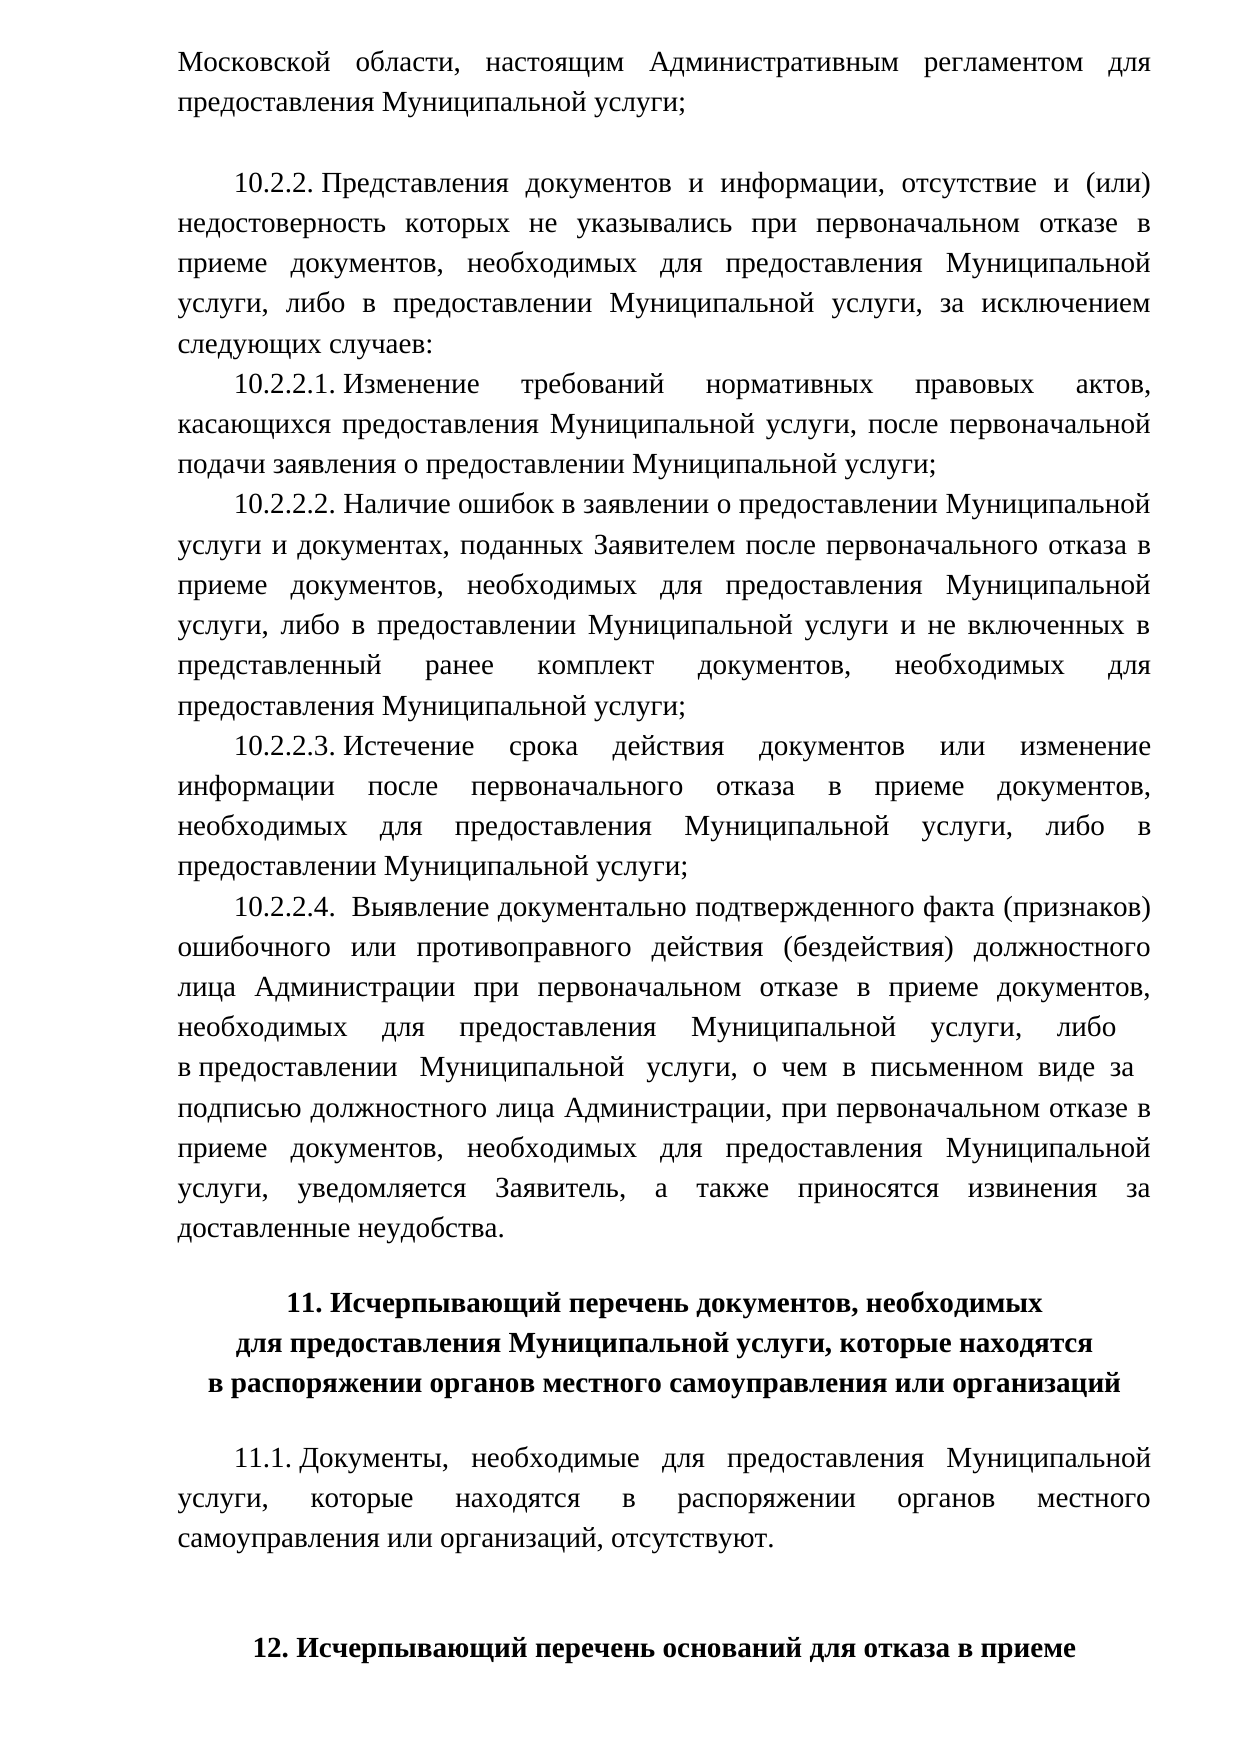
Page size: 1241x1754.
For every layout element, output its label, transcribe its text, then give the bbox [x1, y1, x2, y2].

text 10.2.2.3. Истечение срока действия документов или изменение информации после первоначального отказа в приеме документов, необходимых для предоставления Муниципальной услуги, либо в предоставлении Муниципальной услуги; [177, 728, 1152, 882]
title для предоставления Муниципальной услуги, которые находятся [177, 1325, 1152, 1359]
text 10.2.2. Представления документов и информации, отсутствие и (или) недостоверность которых не указывались при первоначальном отказе в приеме документов, необходимых для предоставления Муниципальной услуги, либо в предоставлении Муниципальной услуги, за исключением следующих случаев: [177, 165, 1152, 359]
text 10.2.2.2. Наличие ошибок в заявлении о предоставлении Муниципальной услуги и документах, поданных Заявителем после первоначального отказа в приеме документов, необходимых для предоставления Муниципальной услуги, либо в предоставлении Муниципальной услуги и не включенных в представленный ранее комплект документов, необходимых для предоставления Муниципальной услуги; [177, 487, 1152, 721]
title 12. Исчерпывающий перечень оснований для отказа в приеме [177, 1630, 1152, 1663]
text 10.2.2.4. Выявление документально подтвержденного факта (признаков) ошибочного или противоправного действия (бездействия) должностного лица Администрации при первоначальном отказе в приеме документов, необходимых для предоставления Муниципальной услуги, либо в предоставлении Муниципальной услуги, о чем в письменном виде за [177, 889, 1152, 1083]
title в распоряжении органов местного самоуправления или организаций [177, 1366, 1152, 1399]
text 11.1. Документы, необходимые для предоставления Муниципальной услуги, которые находятся в распоряжении органов местного самоуправления или организаций, отсутствуют. [177, 1440, 1152, 1554]
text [177, 44, 1152, 118]
text подписью должностного лица Администрации, при первоначальном отказе в приеме документов, необходимых для предоставления Муниципальной услуги, уведомляется Заявитель, а также приносятся извинения за доставленные неудобства. [177, 1090, 1152, 1244]
title 11. Исчерпывающий перечень документов, необходимых [177, 1285, 1152, 1319]
text 10.2.2.1. Изменение требований нормативных правовых актов, касающихся предоставления Муниципальной услуги, после первоначальной подачи заявления о предоставлении Муниципальной услуги; [177, 366, 1152, 480]
